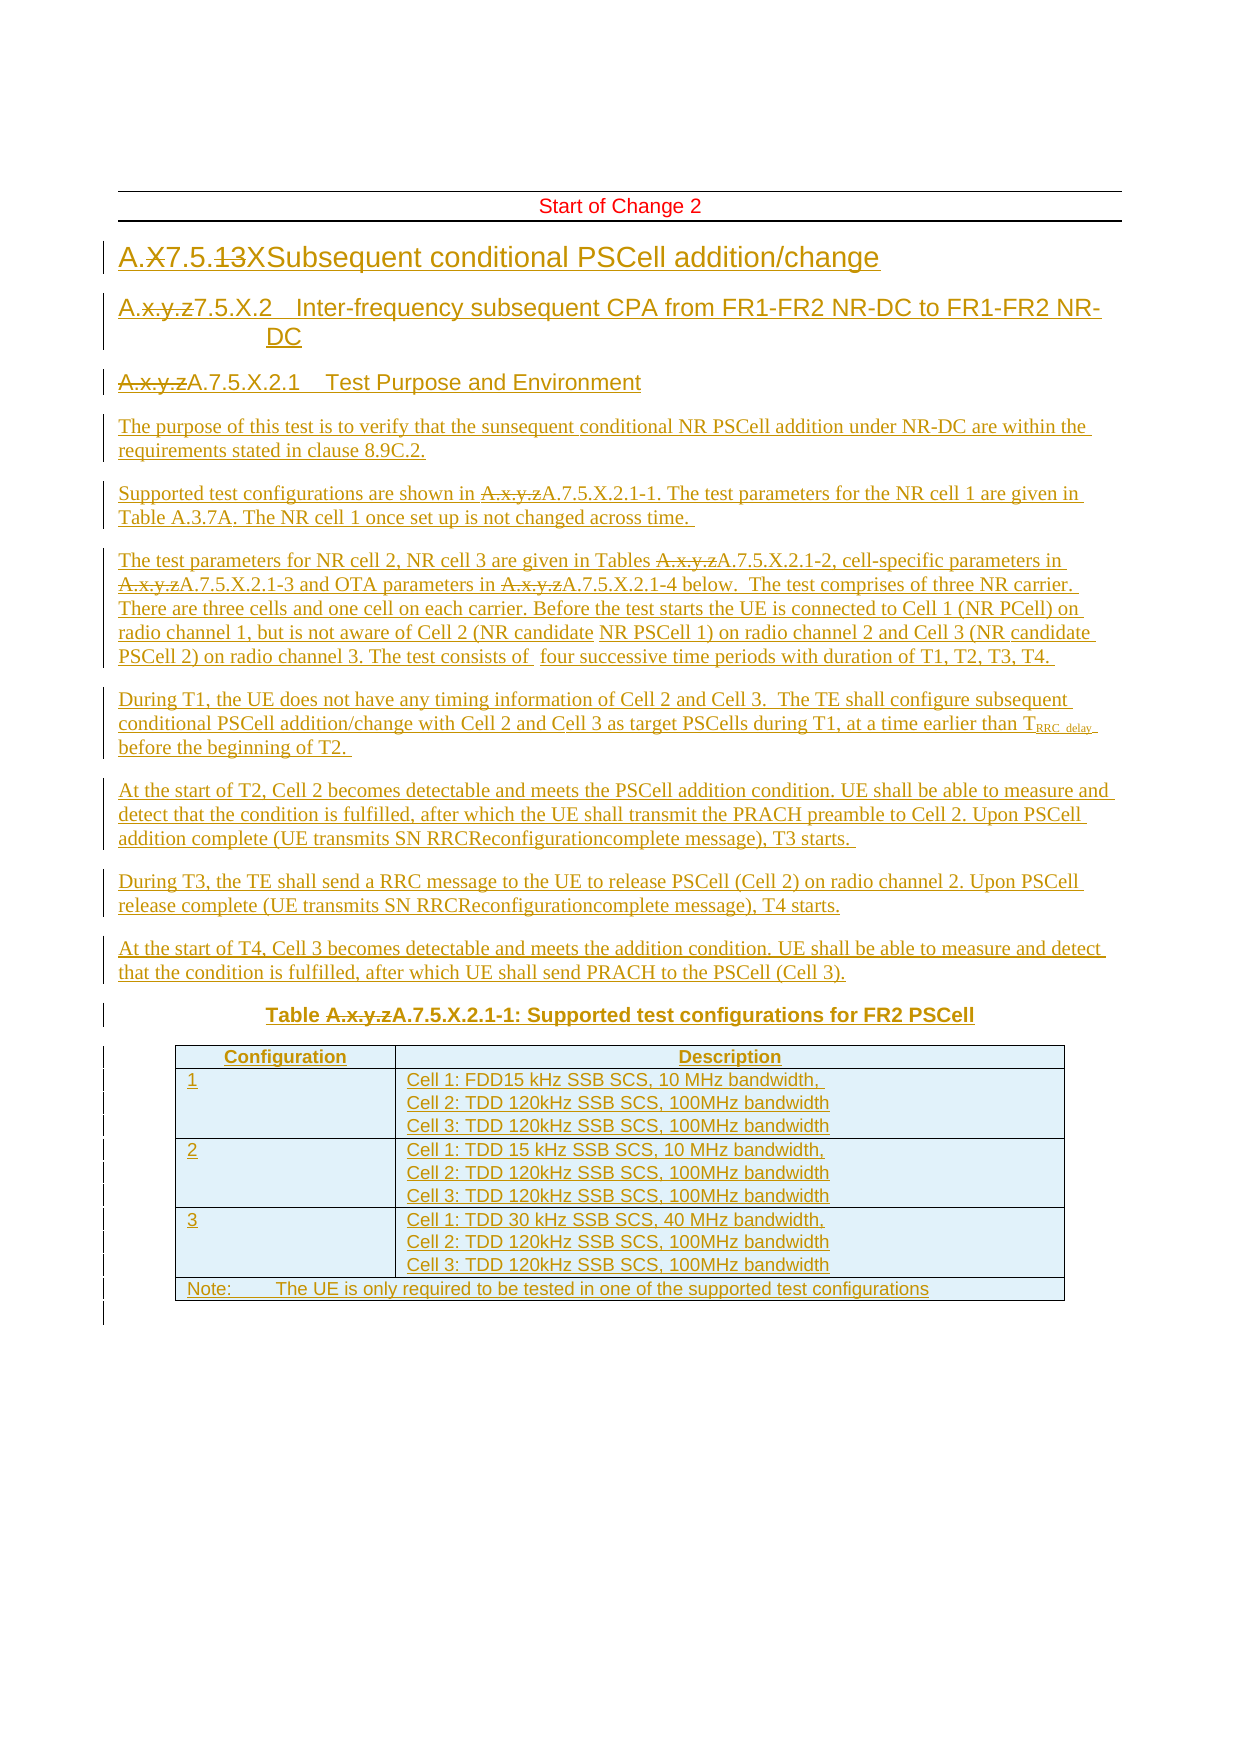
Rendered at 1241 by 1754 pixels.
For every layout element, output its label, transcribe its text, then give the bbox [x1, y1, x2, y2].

text Start of Change 2 [118, 192, 1122, 220]
